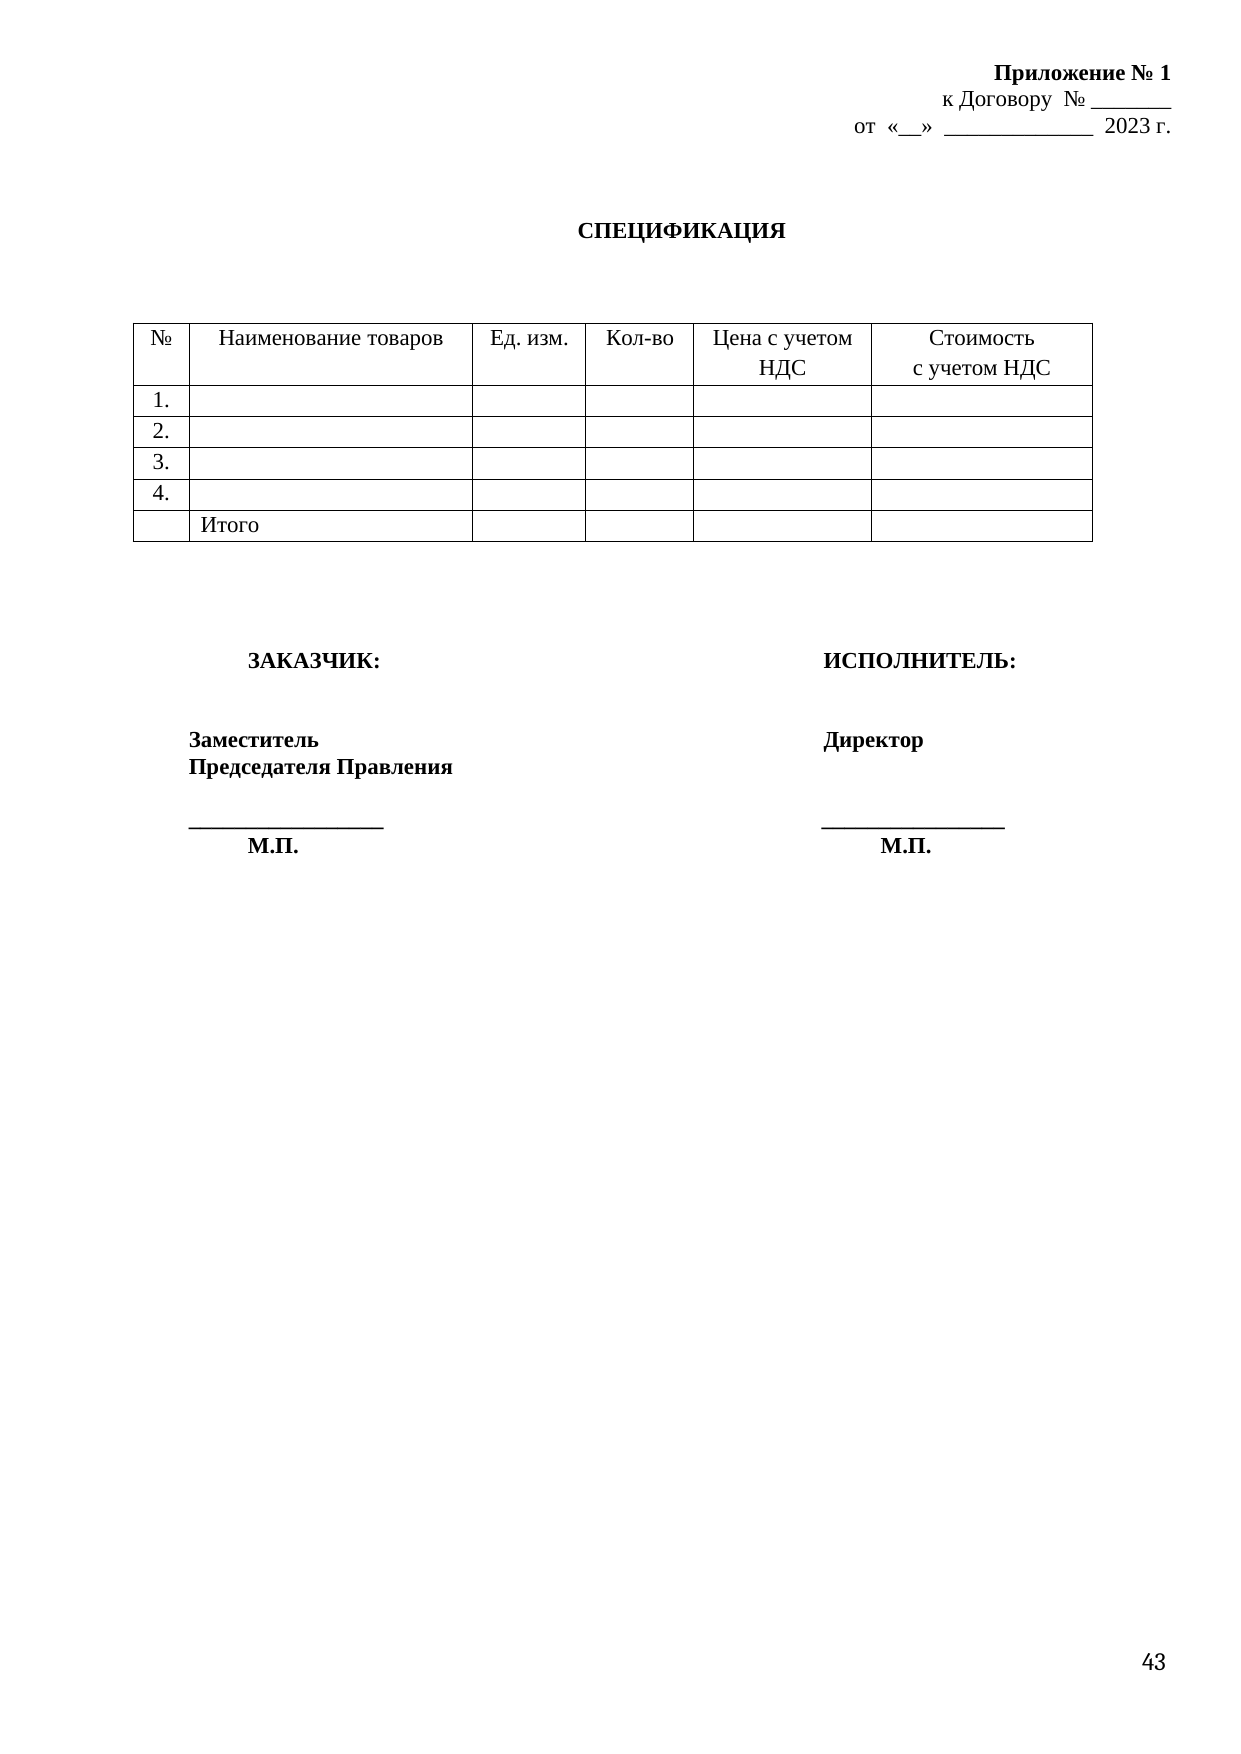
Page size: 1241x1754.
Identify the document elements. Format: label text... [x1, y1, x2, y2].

text от «__» _____________ 2023 г. [133, 112, 1171, 138]
table_cell [473, 448, 585, 478]
table_cell [190, 480, 472, 510]
table_header ИСПОЛНИТЕЛЬ: Директор ________________ М.П. [753, 648, 1226, 858]
table_cell [694, 386, 871, 416]
table_cell [473, 417, 585, 447]
table_cell [586, 417, 693, 447]
table_cell [872, 417, 1092, 447]
table_cell [872, 448, 1092, 478]
table_header Ед. изм. [473, 324, 585, 385]
table_cell [586, 386, 693, 416]
table_cell [694, 511, 871, 541]
table_cell [694, 417, 871, 447]
text СПЕЦИФИКАЦИЯ [133, 217, 1171, 244]
table_cell [473, 511, 585, 541]
table_header Стоимость с учетом НДС [872, 324, 1092, 385]
table_cell 2. [134, 417, 189, 447]
table_header Цена с учетом НДС [694, 324, 871, 385]
table_cell [872, 480, 1092, 510]
table_cell Итого [190, 511, 472, 541]
table_cell [190, 448, 472, 478]
table_cell [586, 448, 693, 478]
table_cell [586, 480, 693, 510]
table_cell [134, 511, 189, 541]
table_cell 3. [134, 448, 189, 478]
table_cell 4. [134, 480, 189, 510]
table_cell [872, 511, 1092, 541]
table_header ЗАКАЗЧИК: Заместитель Председателя Правления _________________ М.П. [177, 648, 753, 858]
table_cell [694, 448, 871, 478]
table_header № [134, 324, 189, 385]
table_header Кол-во [586, 324, 693, 385]
table_cell 1. [134, 386, 189, 416]
table_header Наименование товаров [190, 324, 472, 385]
text к Договору № _______ [133, 86, 1171, 112]
text Приложение № 1 [133, 59, 1171, 86]
table_cell [473, 480, 585, 510]
table_cell [694, 480, 871, 510]
table_cell [586, 511, 693, 541]
table_cell [190, 417, 472, 447]
table_cell [190, 386, 472, 416]
table_cell [473, 386, 585, 416]
table_cell [872, 386, 1092, 416]
